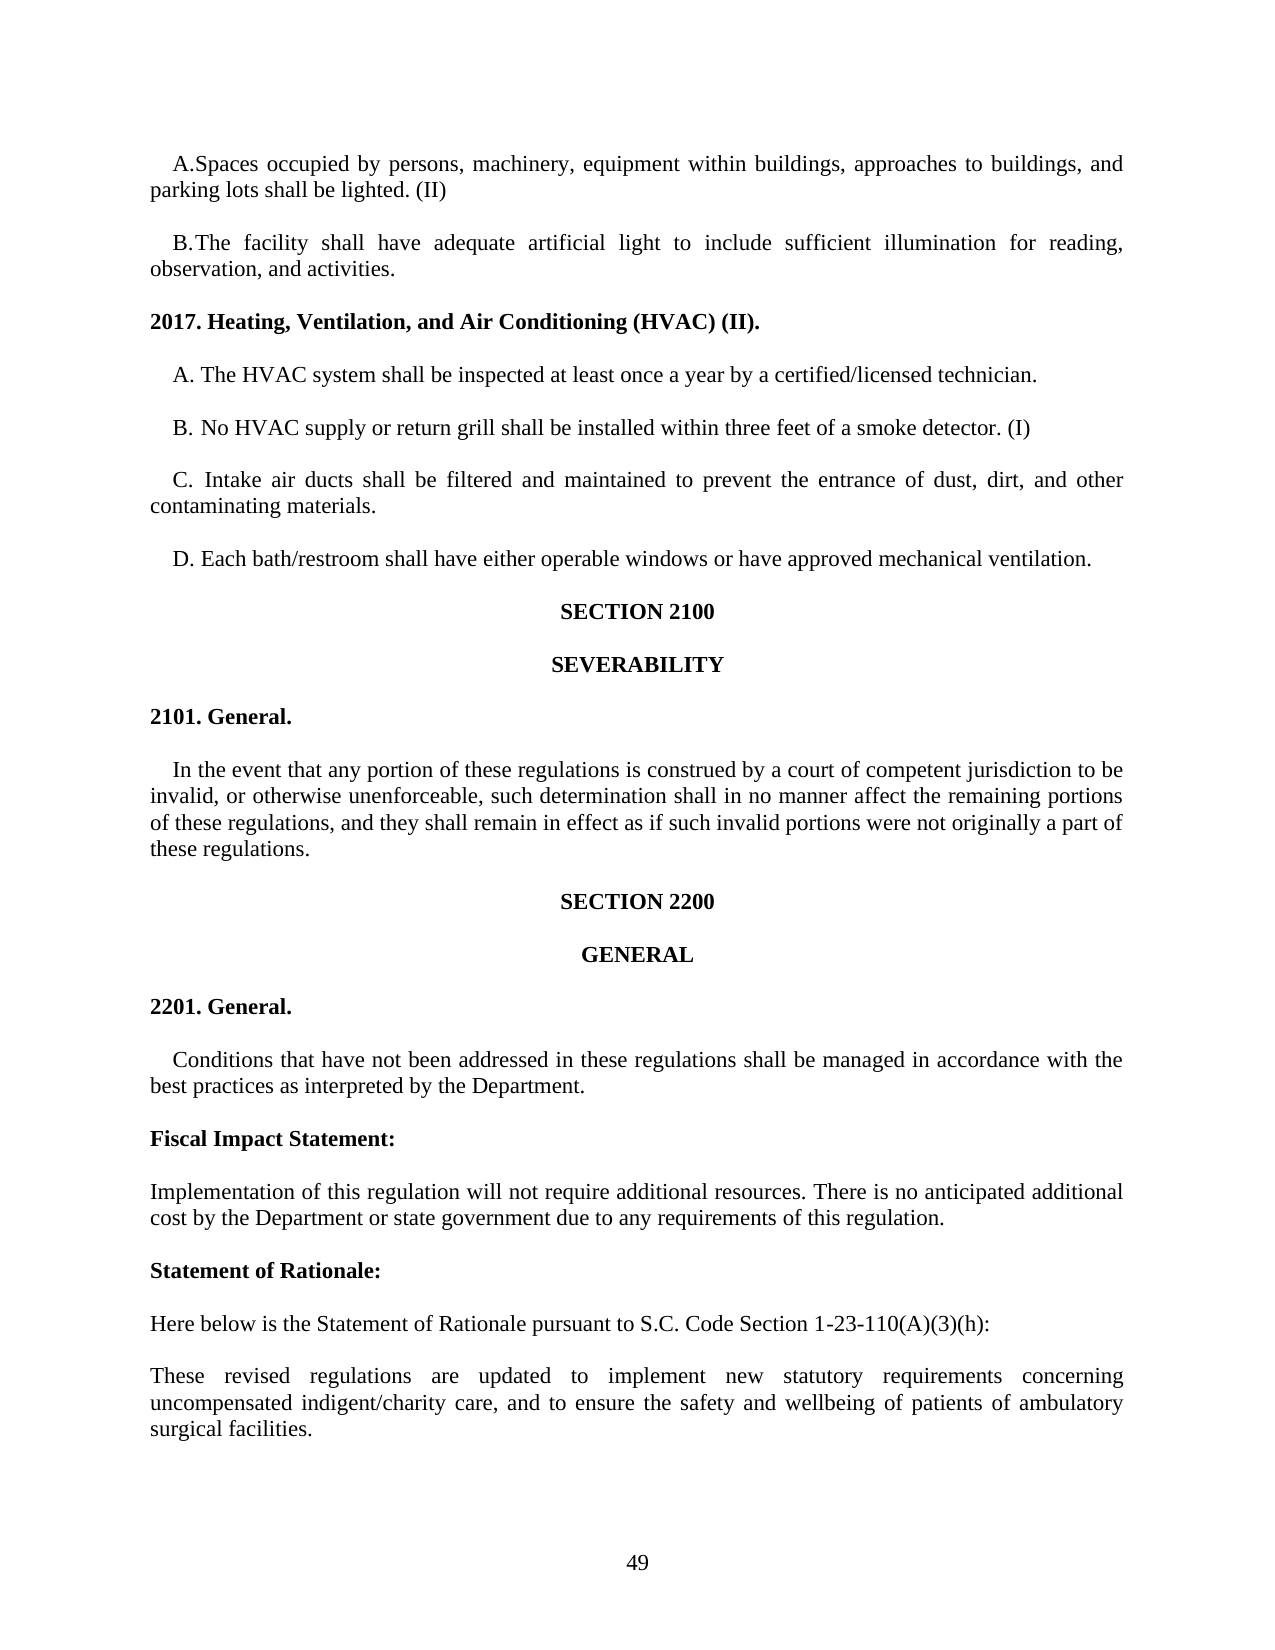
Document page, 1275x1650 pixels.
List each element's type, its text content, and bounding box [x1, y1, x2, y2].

text 2017. Heating, Ventilation, and Air Conditioning (HVAC) (II). [150, 308, 1125, 334]
text In the event that any portion of these regulations is construed by a court of competent jurisdiction to be invalid, or otherwise unenforceable, such determination shall in no manner affect the remaining portions of these regulations, and they shall remain in effect as if such invalid portions were not originally a part of these regulations. [150, 756, 1125, 862]
text C. Intake air ducts shall be filtered and maintained to prevent the entrance of dust, dirt, and other contaminating materials. [150, 466, 1125, 519]
text SECTION 2100 [150, 598, 1125, 624]
text These revised regulations are updated to implement new statutory requirements concerning uncompensated indigent/charity care, and to ensure the safety and wellbeing of patients of ambulatory surgical facilities. [150, 1362, 1125, 1441]
text B. No HVAC supply or return grill shall be installed within three feet of a smoke detector. (I) [150, 413, 1125, 440]
text Implementation of this regulation will not require additional resources. There is no anticipated additional cost by the Department or state government due to any requirements of this regulation. [150, 1178, 1125, 1231]
text A. Spaces occupied by persons, machinery, equipment within buildings, approaches to buildings, and parking lots shall be lighted. (II) [150, 150, 1125, 203]
text B. The facility shall have adequate artificial light to include sufficient illumination for reading, observation, and activities. [150, 229, 1125, 282]
text Statement of Rationale: [150, 1257, 1125, 1283]
text Conditions that have not been addressed in these regulations shall be managed in accordance with the best practices as interpreted by the Department. [150, 1046, 1125, 1099]
text 2201. General. [150, 993, 1125, 1020]
text SECTION 2200 [150, 888, 1125, 914]
text D. Each bath/restroom shall have either operable windows or have approved mechanical ventilation. [150, 545, 1125, 572]
text SEVERABILITY [150, 651, 1125, 677]
text Here below is the Statement of Rationale pursuant to S.C. Code Section 1-23-110(A)(3)(h): [150, 1309, 1125, 1336]
text GENERAL [150, 941, 1125, 967]
text A. The HVAC system shall be inspected at least once a year by a certified/licensed technician. [150, 361, 1125, 387]
text Fiscal Impact Statement: [150, 1125, 1125, 1151]
text 2101. General. [150, 703, 1125, 730]
